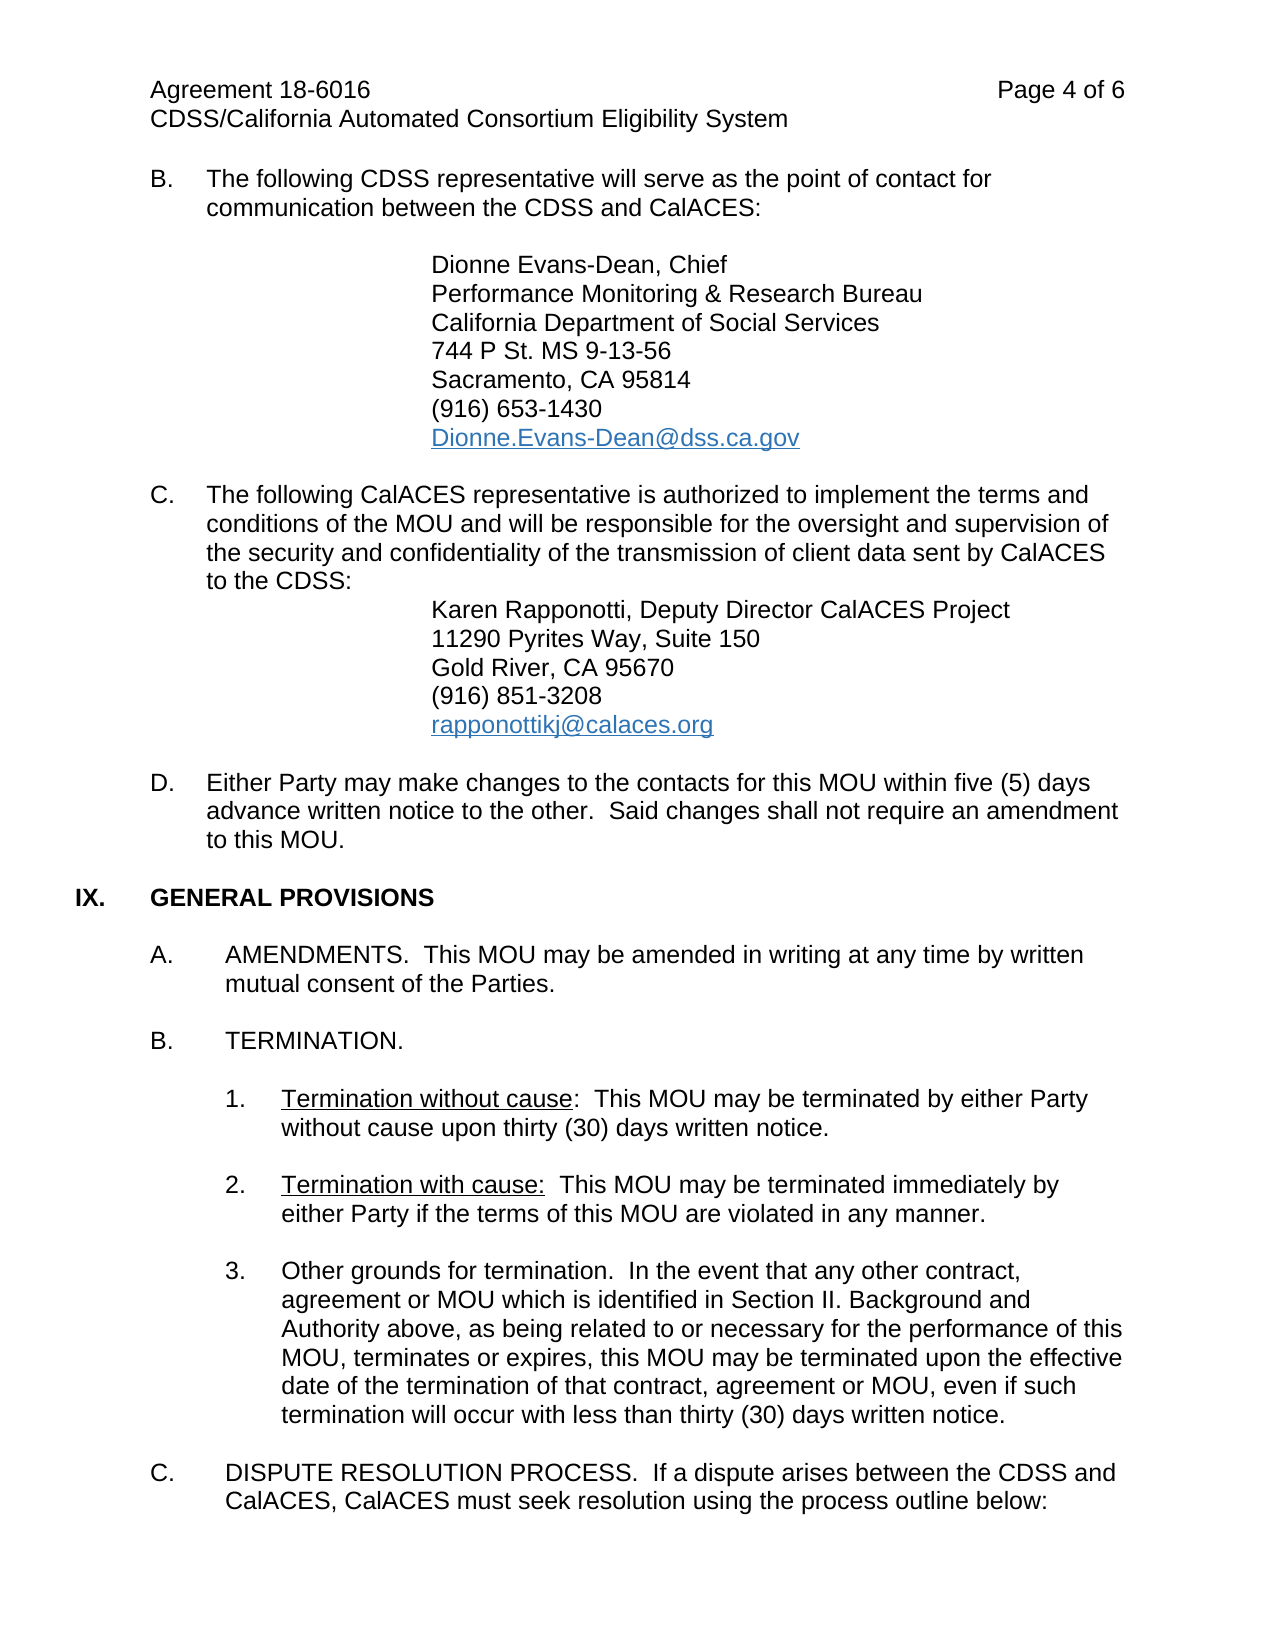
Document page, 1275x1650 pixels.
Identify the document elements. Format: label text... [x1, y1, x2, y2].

text Dionne Evans-Dean, Chief [431, 250, 1125, 279]
text (916) 851-3208 [431, 681, 1125, 710]
list Either Party may make changes to the contacts for this MOU within five (5) days advance written notice to the other. Said changes shall not require an amendment to this MOU. [150, 767, 1125, 854]
text 1. Termination without cause: This MOU may be terminated by either Party without cause upon thirty (30) days written notice. [225, 1084, 1125, 1141]
text California Department of Social Services [431, 307, 1125, 336]
text 11290 Pyrites Way, Suite 150 [431, 624, 1125, 652]
list AMENDMENTS. This MOU may be amended in writing at any time by written mutual consent of the Parties. [150, 940, 1125, 997]
text Performance Monitoring & Research Bureau [431, 279, 1125, 307]
text (916) 653-1430 [431, 394, 1125, 422]
list The following CDSS representative will serve as the point of contact for communication between the CDSS and CalACES: [150, 164, 1125, 221]
text 3. Other grounds for termination. In the event that any other contract, agreement or MOU which is identified in Section II. Background and Authority above, as being related to or necessary for the performance of this MOU, terminates or expires, this MOU may be terminated upon the effective date of the termination of that contract, agreement or MOU, even if such termination will occur with less than thirty (30) days written notice. [225, 1256, 1125, 1429]
text Gold River, CA 95670 [431, 652, 1125, 681]
text Sacramento, CA 95814 [431, 365, 1125, 394]
list GENERAL PROVISIONS [75, 882, 1125, 911]
text B. TERMINATION. [150, 1026, 1125, 1055]
text Dionne.Evans-Dean@dss.ca.gov [431, 422, 1125, 451]
text Karen Rapponotti, Deputy Director CalACES Project [431, 595, 1125, 624]
text 2. Termination with cause: This MOU may be terminated immediately by either Party if the terms of this MOU are violated in any manner. [225, 1170, 1125, 1227]
list DISPUTE RESOLUTION PROCESS. If a dispute arises between the CDSS and CalACES, CalACES must seek resolution using the process outline below: [150, 1457, 1125, 1515]
text rapponottikj@calaces.org [431, 710, 1125, 739]
text 744 P St. MS 9-13-56 [431, 336, 1125, 365]
list The following CalACES representative is authorized to implement the terms and conditions of the MOU and will be responsible for the oversight and supervision of the security and confidentiality of the transmission of client data sent by CalACES to the CDSS: [150, 480, 1125, 595]
